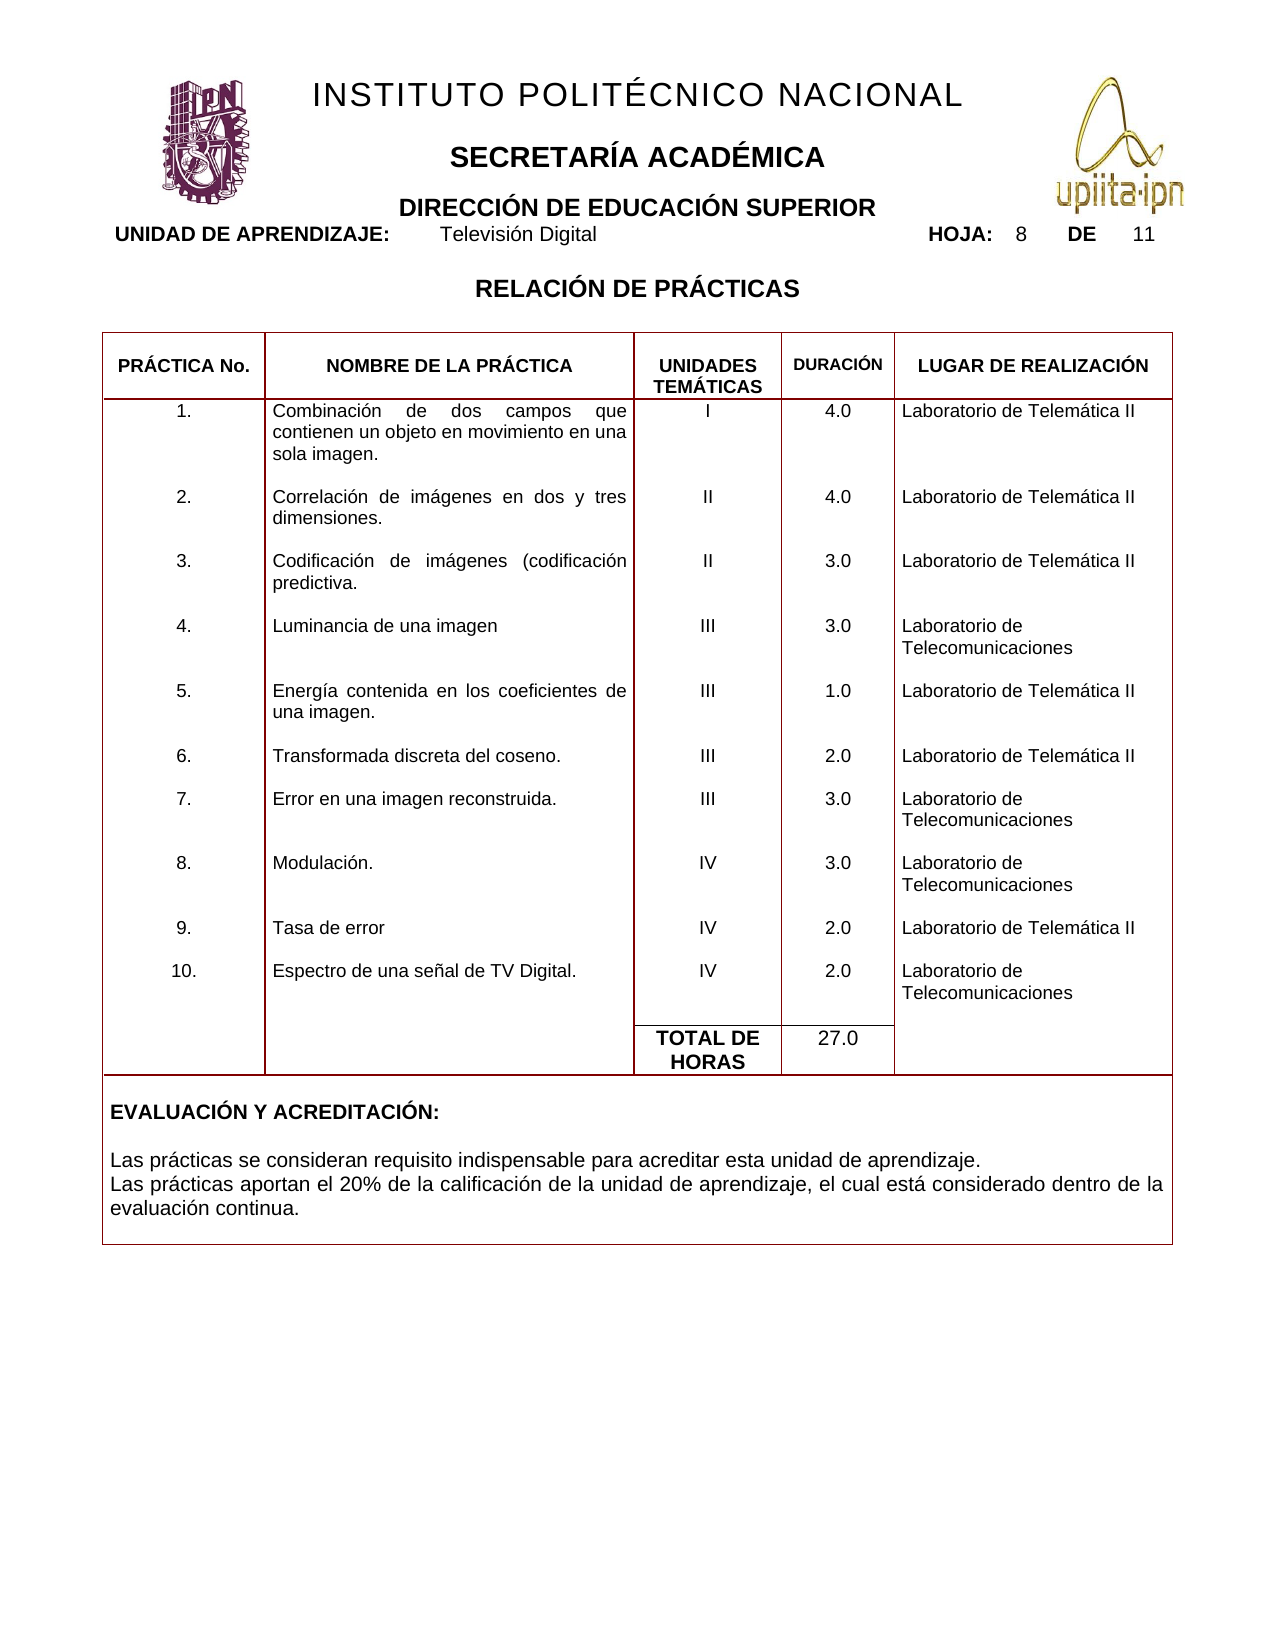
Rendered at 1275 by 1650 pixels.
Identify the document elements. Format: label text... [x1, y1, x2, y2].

table_header DE [1049, 221, 1107, 245]
table_header PRÁCTICA No. [103, 333, 264, 398]
text RELACIÓN DE PRÁCTICAS [118, 274, 1157, 303]
table_header Televisión Digital [428, 221, 901, 245]
table_header NOMBRE DE LA PRÁCTICA [266, 333, 633, 398]
table_header DURACIÓN [782, 333, 894, 398]
table_cell 4.0 4.0 3.0 3.0 1.0 2.0 3.0 3.0 2.0 2.0 [782, 400, 894, 1025]
table_cell EVALUACIÓN Y ACREDITACIÓN: Las prácticas se consideran requisito indispensable para acreditar esta unidad de aprendizaje. Las prácticas aportan el 20% de la calificación de la unidad de aprendizaje, el cual está considerado dentro de la evaluación continua. [103, 1075, 1172, 1243]
table_header 8 [1004, 221, 1048, 245]
table_header HOJA: [901, 221, 1004, 245]
table_cell TOTAL DE HORAS [635, 1026, 781, 1074]
table_cell I II II III III III III IV IV IV [635, 400, 781, 1025]
table_header UNIDADES TEMÁTICAS [635, 333, 781, 398]
table_cell 1. 2. 3. 4. 5. 6. 7. 8. 9. 10. [103, 399, 264, 1074]
picture [158, 76, 252, 209]
table_header LUGAR DE REALIZACIÓN [895, 333, 1172, 398]
table_cell Laboratorio de Telemática II Laboratorio de Telemática II Laboratorio de Telemática II Laboratorio de Telecomunicaciones Laboratorio de Telemática II Laboratorio de Telemática II Laboratorio de Telecomunicaciones Laboratorio de Telecomunicaciones Laboratorio de Telemática II Laboratorio de Telecomunicaciones [895, 400, 1172, 1074]
table_cell Combinación de dos campos que contienen un objeto en movimiento en una sola imagen. Correlación de imágenes en dos y tres dimensiones. Codificación de imágenes (codificación predictiva. Luminancia de una imagen Energía contenida en los coeficientes de una imagen. Transformada discreta del coseno. Error en una imagen reconstruida. Modulación. Tasa de error Espectro de una señal de TV Digital. [266, 400, 633, 1074]
table_cell 27.0 [782, 1026, 894, 1074]
table_header UNIDAD DE APRENDIZAJE: [103, 221, 428, 245]
table_header 11 [1108, 221, 1167, 245]
